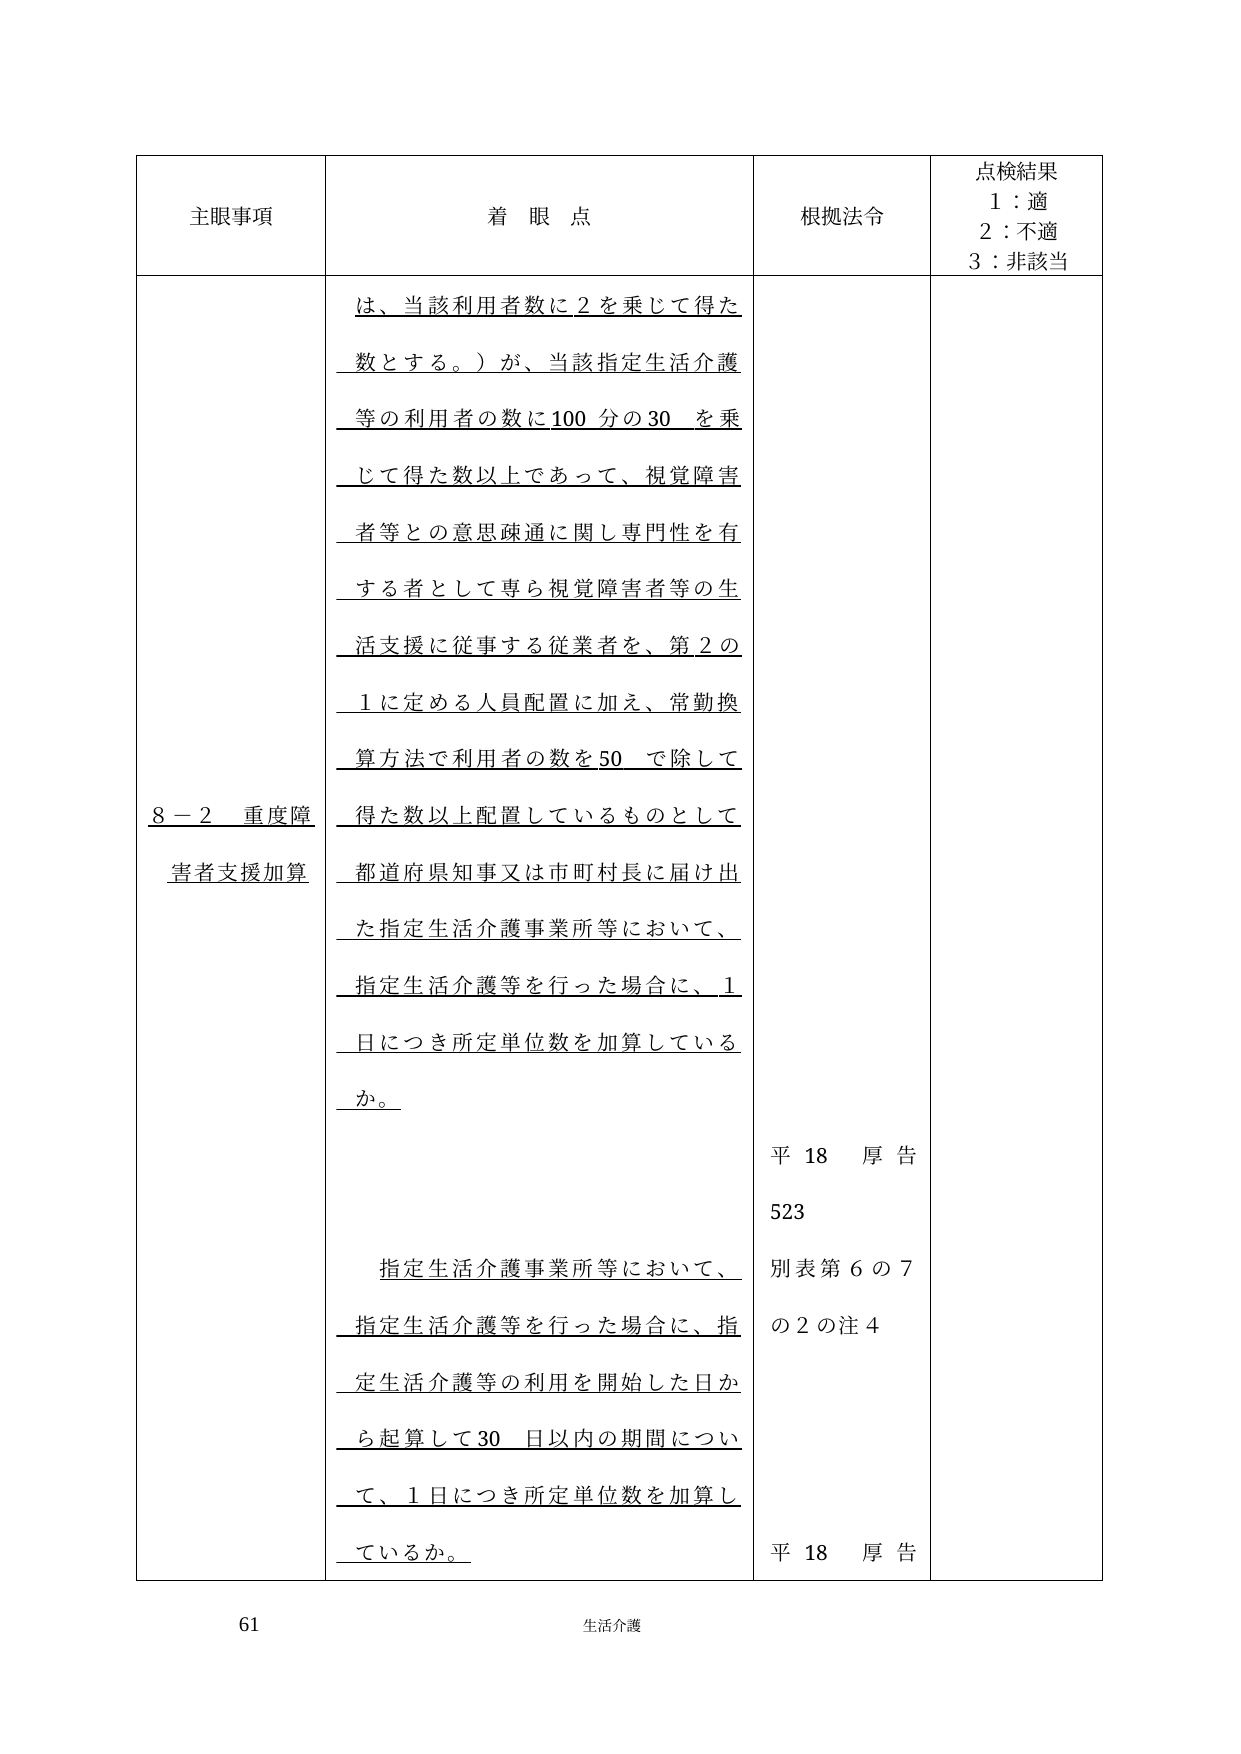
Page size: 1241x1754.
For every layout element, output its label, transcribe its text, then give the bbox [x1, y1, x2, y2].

table_header 点検結果 １：適 ２：不適 ３：非該当 [931, 156, 1102, 275]
table_header 着 眼 点 [326, 156, 753, 275]
table_header 主眼事項 [137, 156, 325, 275]
table_cell [931, 276, 1102, 1579]
table_header 根拠法令 [754, 156, 930, 275]
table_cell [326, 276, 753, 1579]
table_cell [137, 276, 325, 1579]
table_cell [754, 276, 930, 1579]
